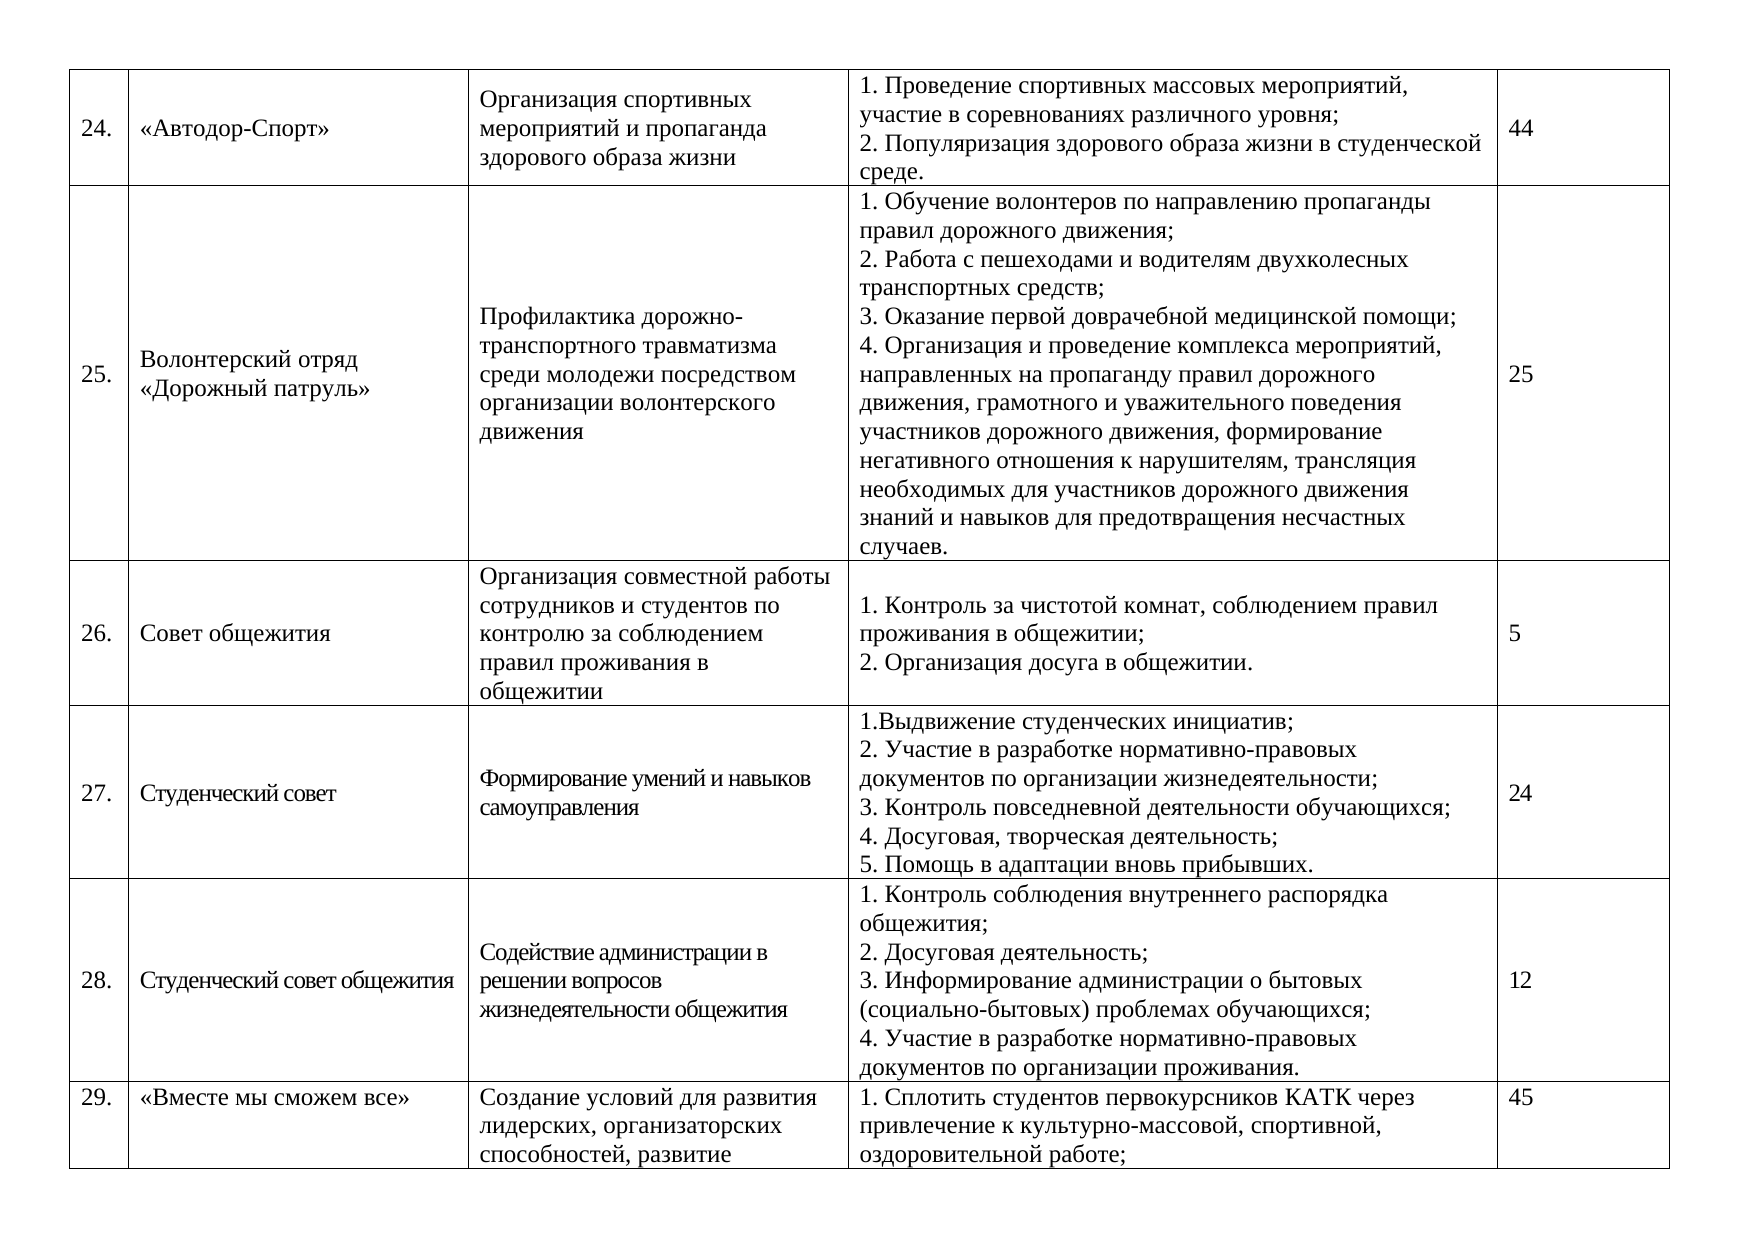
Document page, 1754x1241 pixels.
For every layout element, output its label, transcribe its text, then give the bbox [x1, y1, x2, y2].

table_cell 25 [1498, 186, 1669, 560]
table_cell 1.Выдвижение студенческих инициатив; 2. Участие в разработке нормативно-правовых документов по организации жизнедеятельности; 3. Контроль повседневной деятельности обучающихся; 4. Досуговая, творческая деятельность; 5. Помощь в адаптации вновь прибывших. [849, 706, 1497, 878]
table_cell 24. [70, 70, 128, 185]
table_cell Студенческий совет [129, 706, 468, 878]
table_cell 12 [1498, 879, 1669, 1081]
table_cell «Автодор-Спорт» [129, 70, 468, 185]
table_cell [469, 1082, 848, 1168]
table_cell Совет общежития [129, 561, 468, 705]
table_cell 29. [70, 1082, 128, 1168]
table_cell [129, 1082, 468, 1168]
table_cell Обучение волонтеров по направлению пропаганды правил дорожного движения; Работа с пешеходами и водителям двухколесных транспортных средств; Оказание первой доврачебной медицинской помощи; Организация и проведение комплекса мероприятий, направленных на пропаганду правил дорожного движения, грамотного и уважительного поведения участников дорожного движения, формирование негативного отношения к нарушителям, трансляция необходимых для участников дорожного движения знаний и навыков для предотвращения несчастных случаев. [849, 186, 1497, 560]
table_cell Профилактика дорожно-транспортного травматизма среди молодежи посредством организации волонтерского движения [469, 186, 848, 560]
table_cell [849, 1082, 1497, 1168]
table_cell 27. [70, 706, 128, 878]
table_cell Содействие администрации в решении вопросов жизнедеятельности общежития [469, 879, 848, 1081]
table_cell 45 [1498, 1082, 1669, 1168]
table_cell Студенческий совет общежития [129, 879, 468, 1081]
table_cell Контроль за чистотой комнат, соблюдением правил проживания в общежитии; Организация досуга в общежитии. [849, 561, 1497, 705]
table_cell 5 [1498, 561, 1669, 705]
table_cell Волонтерский отряд «Дорожный патруль» [129, 186, 468, 560]
table_cell 44 [1498, 70, 1669, 185]
table_cell Формирование умений и навыков самоуправления [469, 706, 848, 878]
table_cell 25. [70, 186, 128, 560]
table_cell 28. [70, 879, 128, 1081]
table_cell Проведение спортивных массовых мероприятий, участие в соревнованиях различного уровня; Популяризация здорового образа жизни в студенческой среде. [849, 70, 1497, 185]
table_cell 26. [70, 561, 128, 705]
table_cell Контроль соблюдения внутреннего распорядка общежития; Досуговая деятельность; Информирование администрации о бытовых (социально-бытовых) проблемах обучающихся; Участие в разработке нормативно-правовых документов по организации проживания. [849, 879, 1497, 1081]
table_cell Организация спортивных мероприятий и пропаганда здорового образа жизни [469, 70, 848, 185]
table_cell 24 [1498, 706, 1669, 878]
table_cell Организация совместной работы сотрудников и студентов по контролю за соблюдением правил проживания в общежитии [469, 561, 848, 705]
